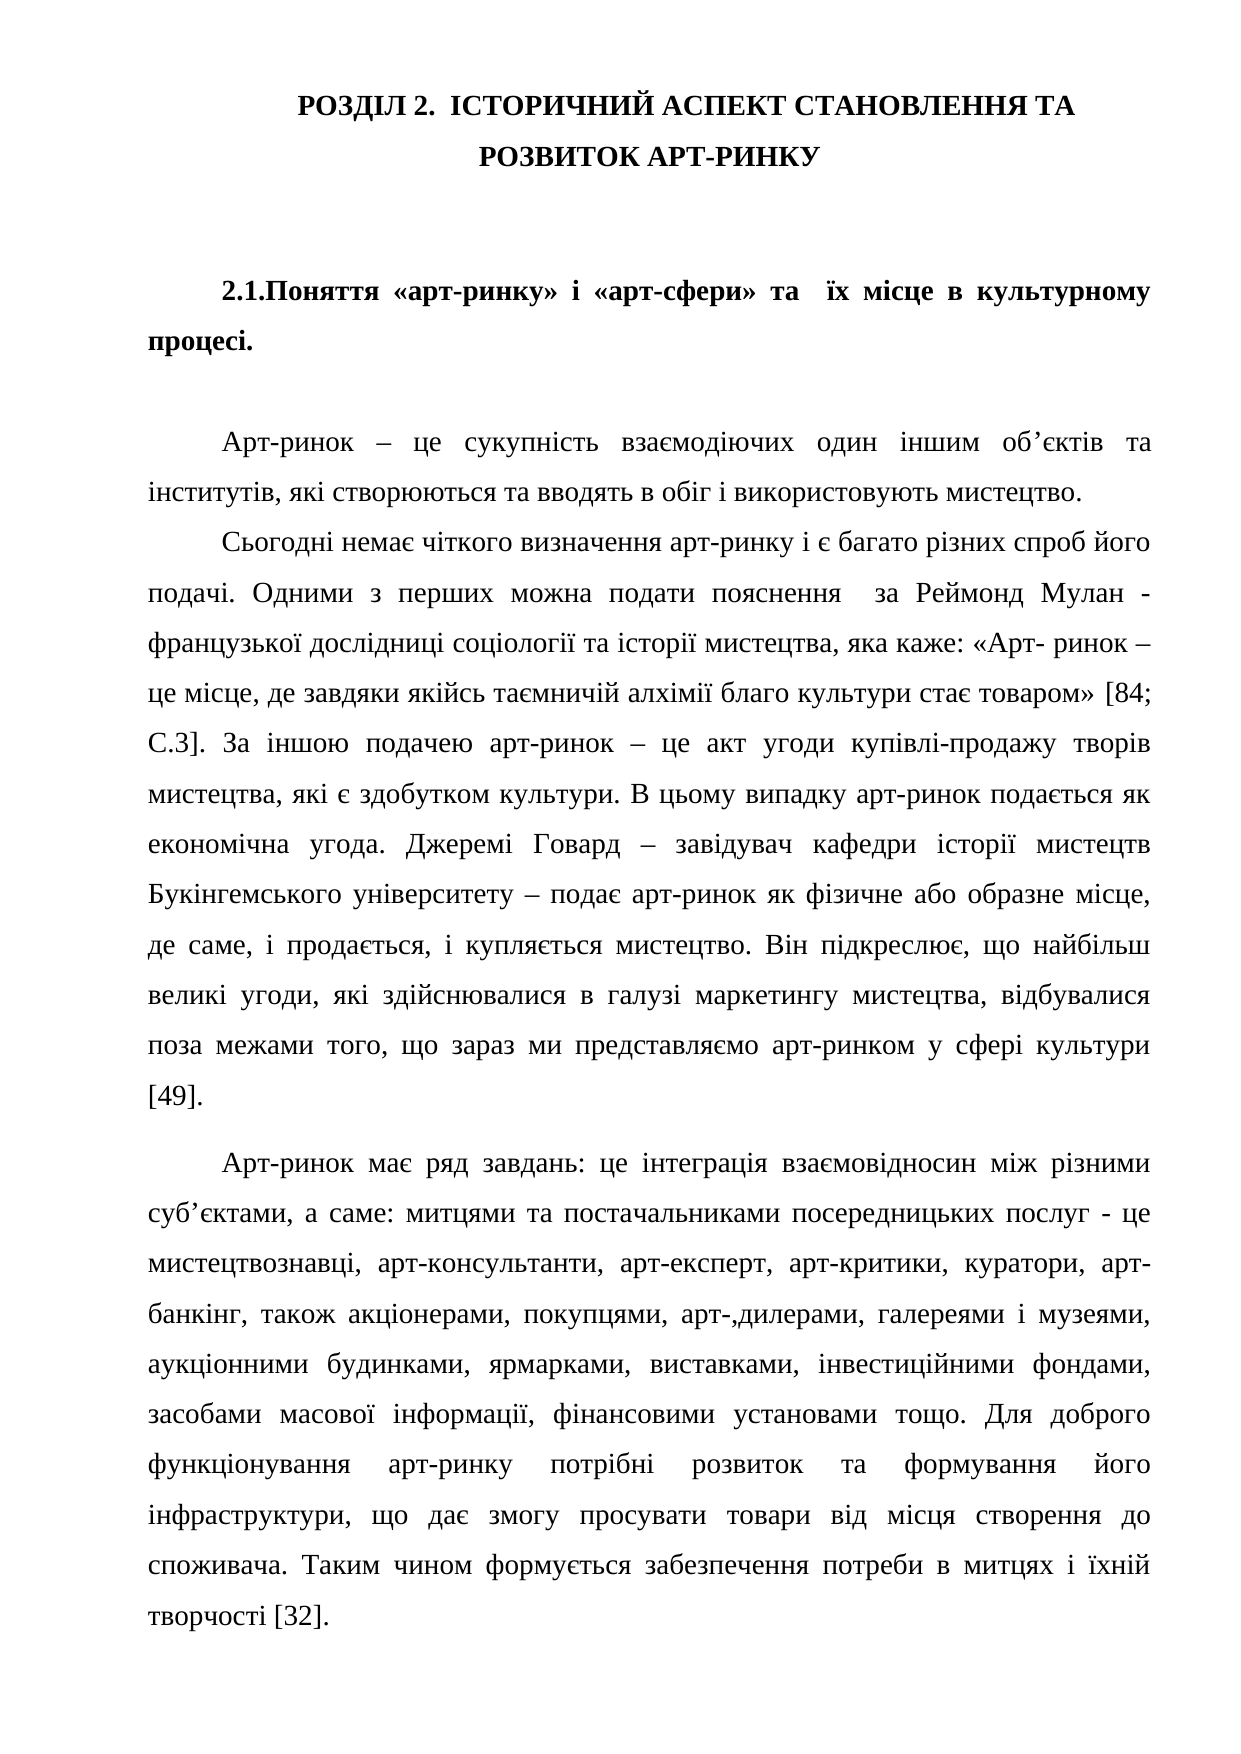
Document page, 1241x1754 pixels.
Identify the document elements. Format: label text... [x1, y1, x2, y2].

text Арт-ринок – це сукупність взаємодіючих один іншим об’єктів та інститутів, які створюються та вводять в обіг і використовують мистецтво. [148, 424, 1152, 508]
text 2.1.Поняття «арт-ринку» і «арт-сфери» та їх місце в культурному процесі. [148, 273, 1152, 357]
text Сьогодні немає чіткого визначення арт-ринку і є багато різних спроб його подачі. Одними з перших можна подати пояснення за Реймонд Мулан - французької дослідниці соціології та історії мистецтва, яка каже: «Арт- ринок – це місце, де завдяки якійсь таємничій алхімії благо культури стає товаром» [84; С.3]. За іншою подачею арт-ринок – це акт угоди купівлі-продажу творів мистецтва, які є здобутком культури. В цьому випадку арт-ринок подається як економічна угода. Джеремі Говард – завідувач кафедри історії мистецтв Букінгемського університету – подає арт-ринок як фізичне або образне місце, де саме, і продається, і купляється мистецтво. Він підкреслює, що найбільш великі угоди, які здійснювалися в галузі маркетингу мистецтва, відбувалися поза межами того, що зараз ми представляємо арт-ринком у сфері культури [49]. [148, 524, 1152, 1111]
text Розділ 2. Історичний аспект становлення та розвиток арт-ринку [148, 88, 1152, 172]
text Арт-ринок має ряд завдань: це інтеграція взаємовідносин між різними суб’єктами, а саме: митцями та постачальниками посередницьких послуг - це мистецтвознавці, арт-консультанти, арт-експерт, арт-критики, куратори, арт-банкінг, також акціонерами, покупцями, арт-,дилерами, галереями і музеями, аукціонними будинками, ярмарками, виставками, інвестиційними фондами, засобами масової інформації, фінансовими установами тощо. Для доброго функціонування арт-ринку потрібні розвиток та формування його інфраструктури, що дає змогу просувати товари від місця створення до споживача. Таким чином формується забезпечення потреби в митцях і їхній творчості [32]. [148, 1145, 1152, 1631]
